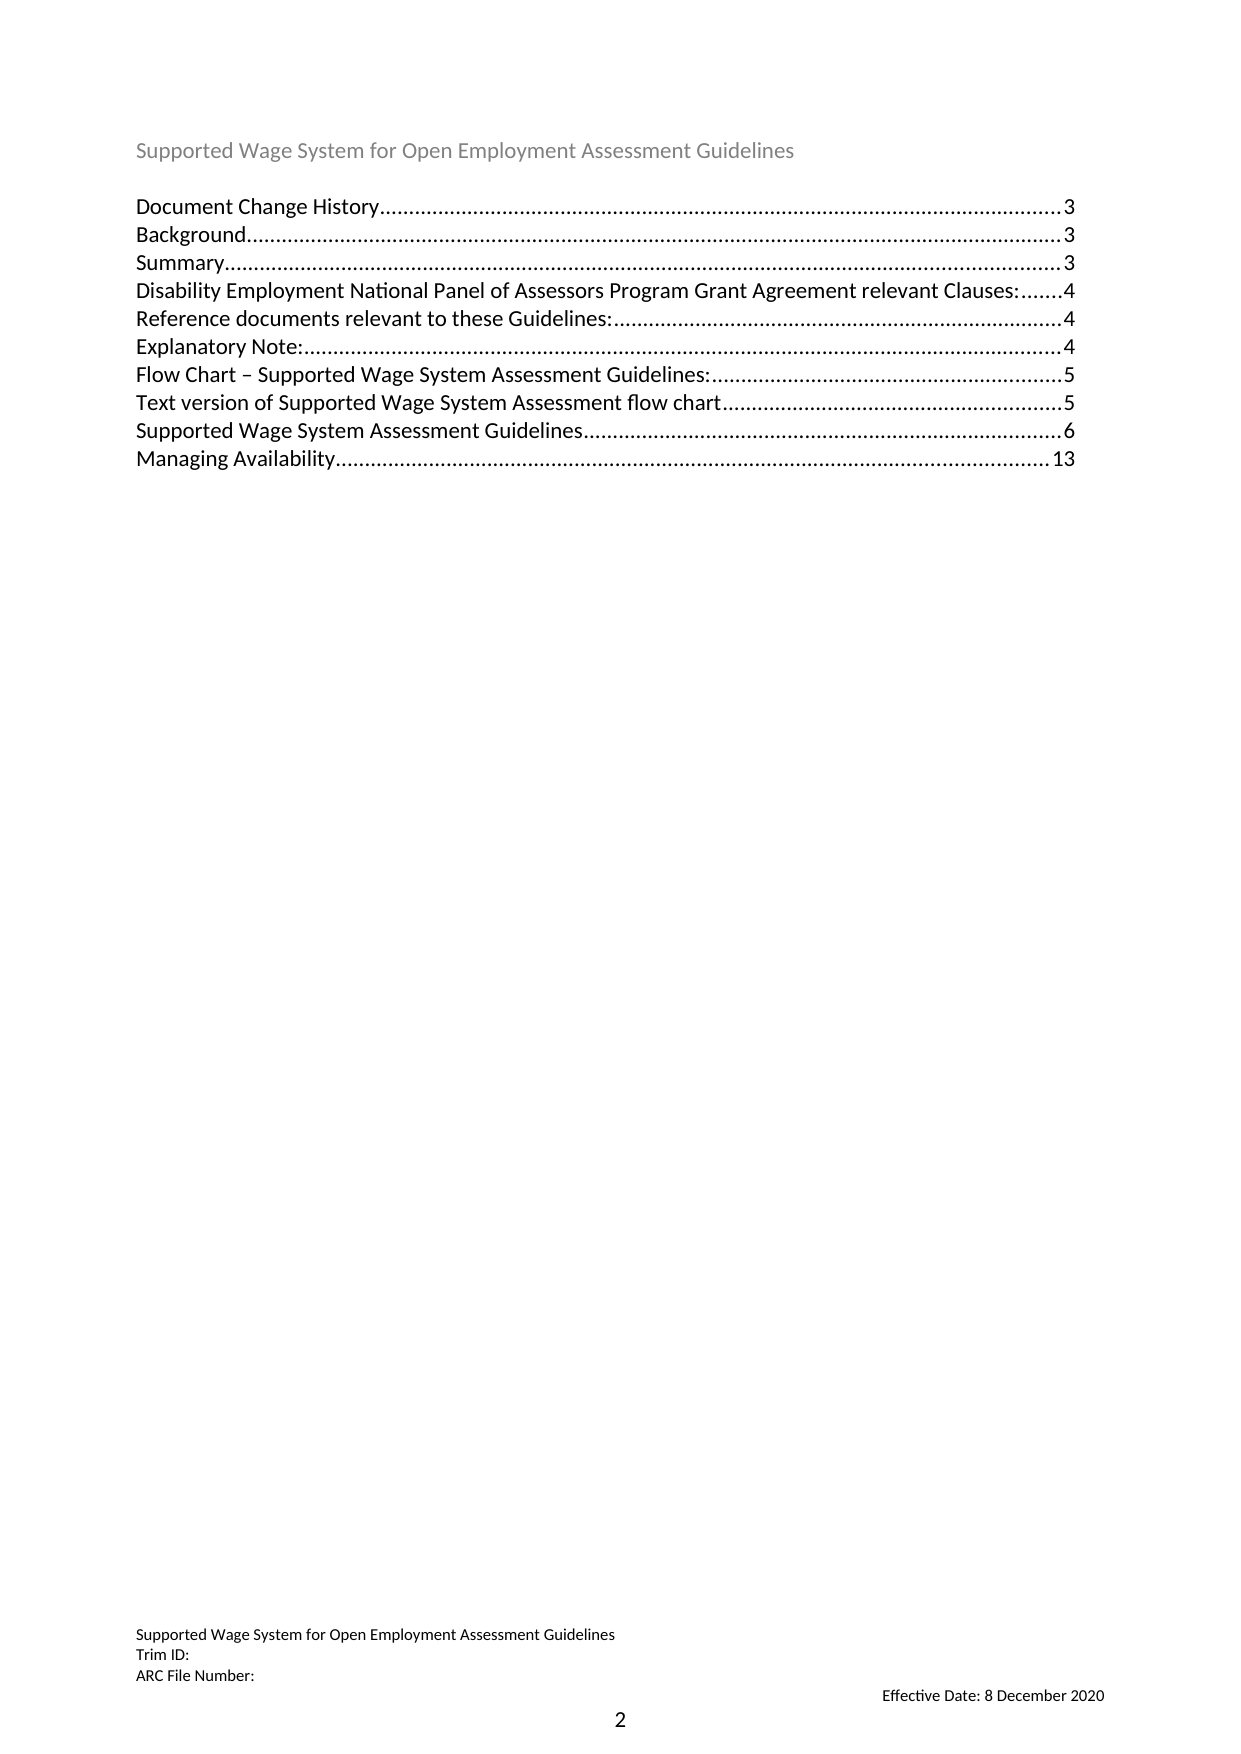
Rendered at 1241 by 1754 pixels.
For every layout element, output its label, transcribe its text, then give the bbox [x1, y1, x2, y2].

text Explanatory Note: 4 [136, 332, 1104, 360]
text Background 3 [136, 220, 1104, 248]
text Flow Chart – Supported Wage System Assessment Guidelines: 5 [136, 360, 1104, 388]
text Supported Wage System for Open Employment Assessment Guidelines [136, 136, 1104, 164]
text Managing Availability 13 [136, 444, 1104, 472]
text Disability Employment National Panel of Assessors Program Grant Agreement relevant Clauses: 4 [136, 276, 1104, 304]
text Summary 3 [136, 248, 1104, 276]
text Reference documents relevant to these Guidelines: 4 [136, 304, 1104, 332]
text Document Change History 3 [136, 192, 1104, 220]
text Supported Wage System Assessment Guidelines 6 [136, 416, 1104, 444]
text Text version of Supported Wage System Assessment flow chart 5 [136, 388, 1104, 416]
